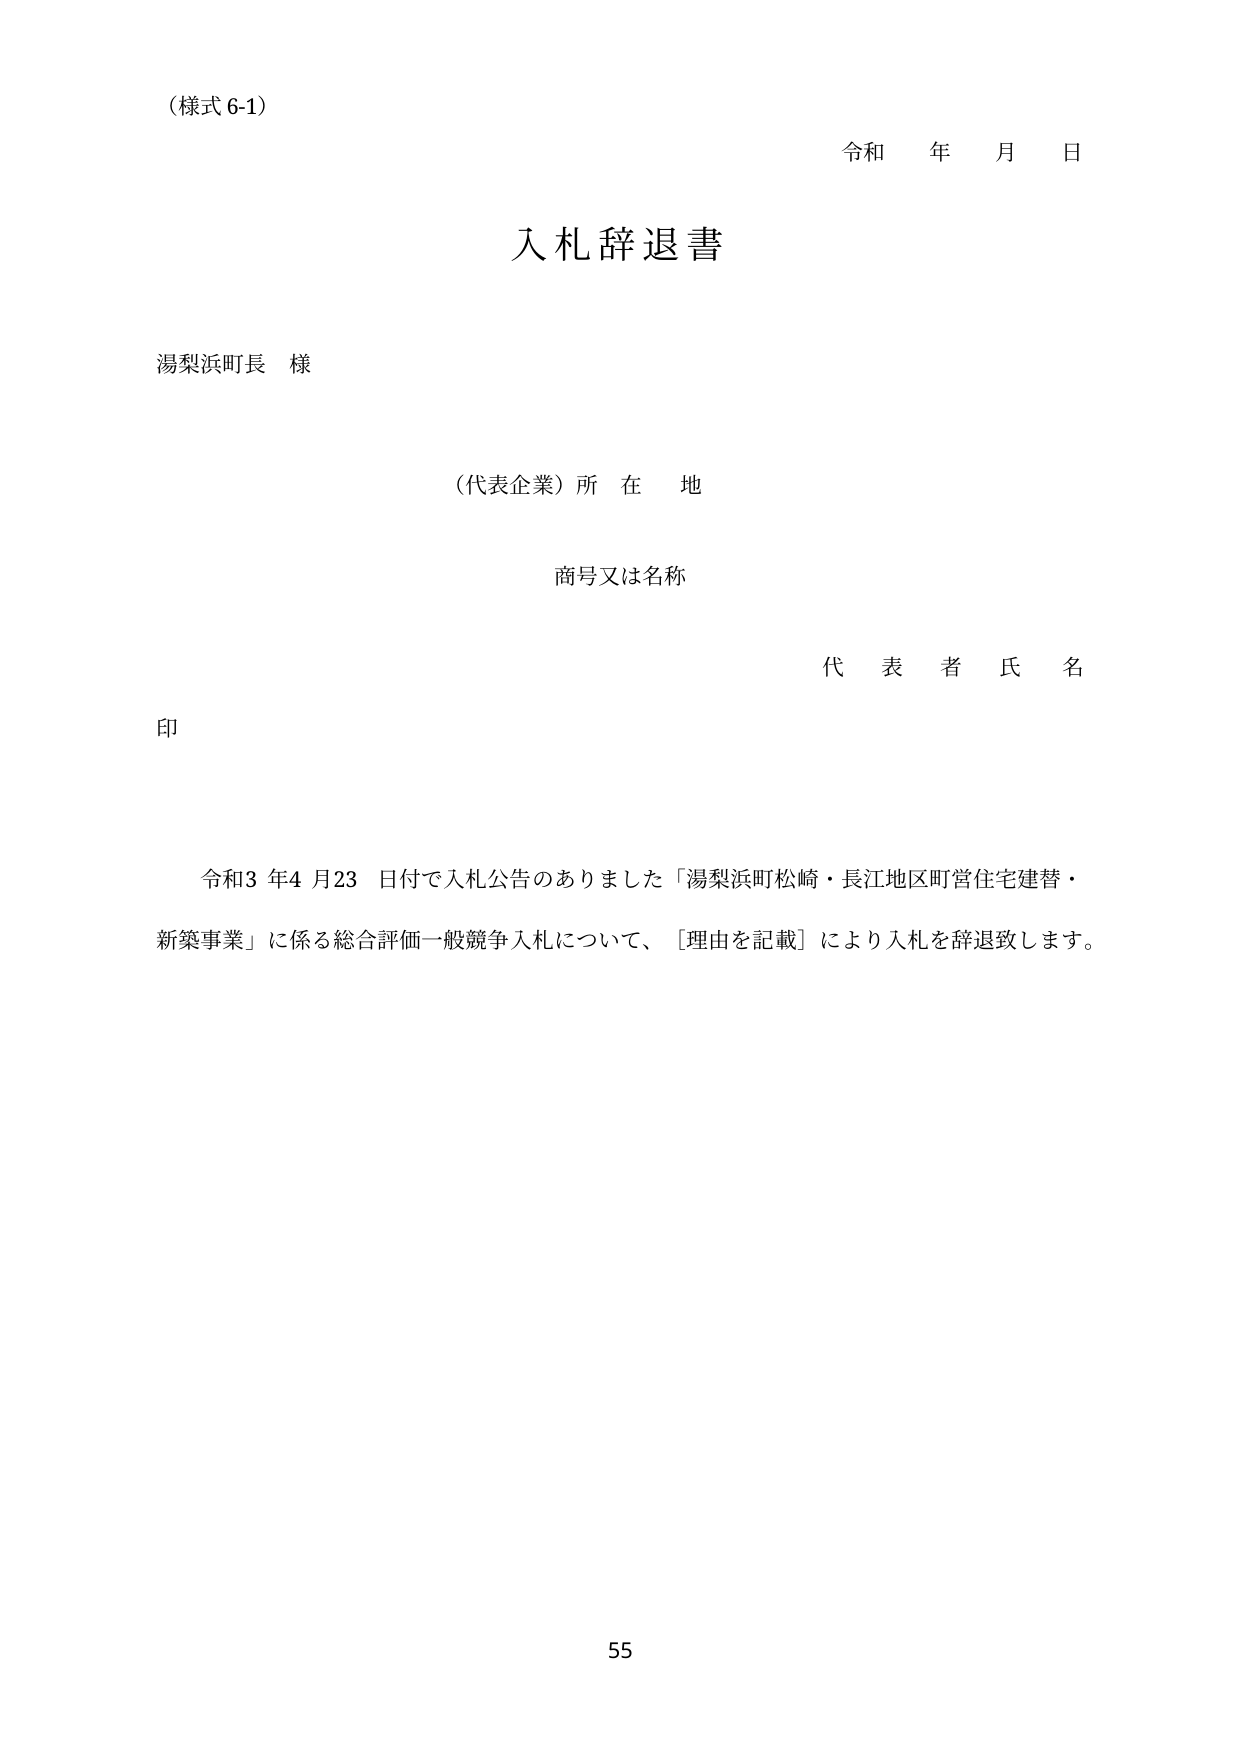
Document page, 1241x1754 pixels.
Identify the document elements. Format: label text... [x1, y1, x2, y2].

text 入札辞退書 [156, 212, 1084, 272]
text 令和3年4月23日付で入札公告のありました「湯梨浜町松崎・長江地区町営住宅建替・新築事業」に係る総合評価一般競争入札について、［理由を記載］により入札を辞退致します。 [156, 848, 1084, 969]
text 令和 年 月 日 [156, 121, 1084, 181]
text （様式6-1） [156, 89, 1084, 121]
text 湯梨浜町長 様 [156, 333, 1084, 393]
text 商号又は名称 [156, 545, 1084, 606]
text （代表企業）所在地 [156, 454, 1084, 515]
text 代表者氏名 印 [156, 636, 1084, 757]
